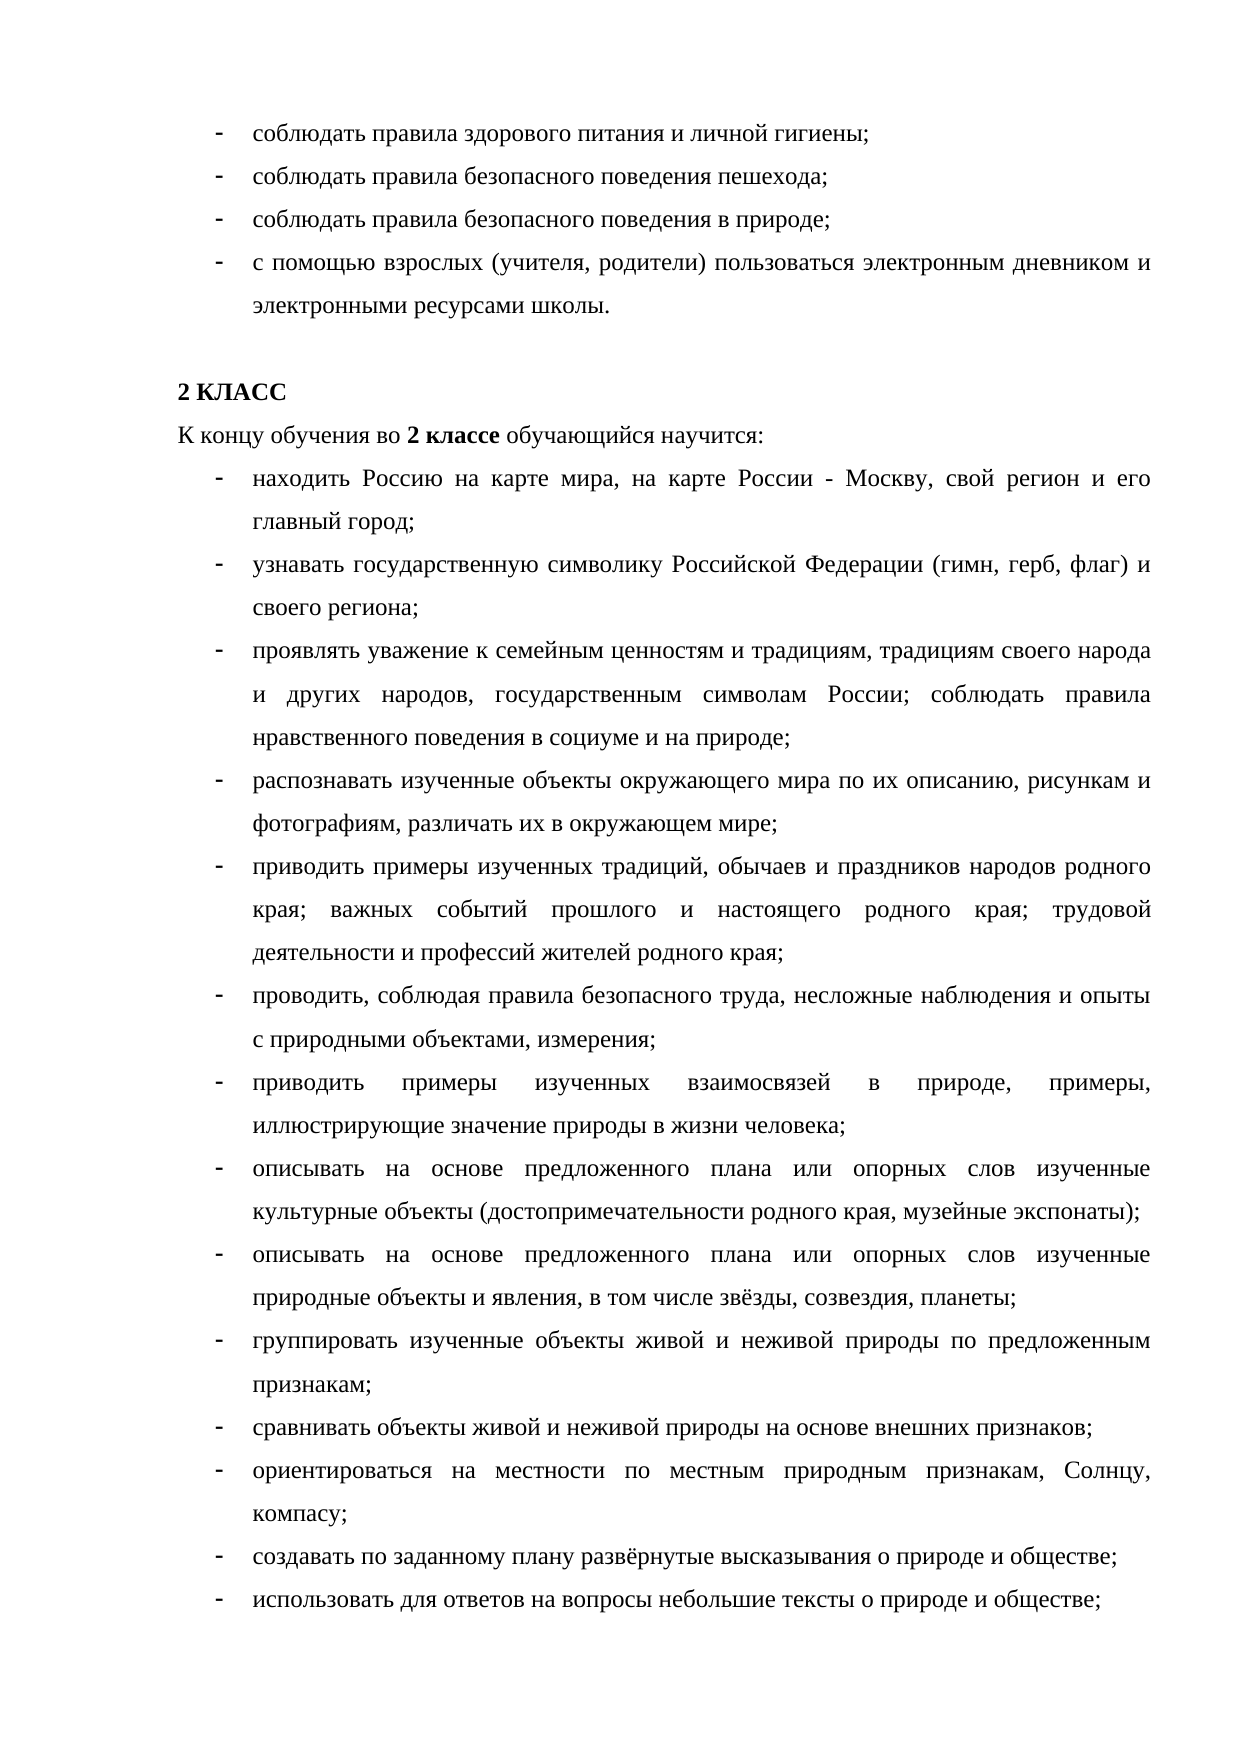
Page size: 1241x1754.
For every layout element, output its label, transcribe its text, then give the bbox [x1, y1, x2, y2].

list распознавать изученные объекты окружающего мира по их описанию, рисункам и фотографиям, различать их в окружающем мире; [215, 765, 1152, 837]
text 2 КЛАСС [177, 377, 1152, 406]
list находить Россию на карте мира, на карте России - Москву, свой регион и его главный город; [215, 463, 1152, 535]
list сравнивать объекты живой и неживой природы на основе внешних признаков; [215, 1412, 1152, 1441]
list проявлять уважение к семейным ценностям и традициям, традициям своего народа и других народов, государственным символам России; соблюдать правила нравственного поведения в социуме и на природе; [215, 636, 1152, 751]
list приводить примеры изученных взаимосвязей в природе, примеры, иллюстрирующие значение природы в жизни человека; [215, 1067, 1152, 1139]
list описывать на основе предложенного плана или опорных слов изученные природные объекты и явления, в том числе звёзды, созвездия, планеты; [215, 1239, 1152, 1311]
list проводить, соблюдая правила безопасного труда, несложные наблюдения и опыты с природными объектами, измерения; [215, 981, 1152, 1052]
list использовать для ответов на вопросы небольшие тексты о природе и обществе; [215, 1584, 1152, 1613]
list соблюдать правила безопасного поведения пешехода; [215, 161, 1152, 190]
list соблюдать правила здорового питания и личной гигиены; [215, 118, 1152, 147]
list с помощью взрослых (учителя, родители) пользоваться электронным дневником и электронными ресурсами школы. [215, 247, 1152, 319]
list приводить примеры изученных традиций, обычаев и праздников народов родного края; важных событий прошлого и настоящего родного края; трудовой деятельности и профессий жителей родного края; [215, 851, 1152, 966]
list соблюдать правила безопасного поведения в природе; [215, 204, 1152, 233]
list группировать изученные объекты живой и неживой природы по предложенным признакам; [215, 1326, 1152, 1397]
list создавать по заданному плану развёрнутые высказывания о природе и обществе; [215, 1541, 1152, 1570]
list узнавать государственную символику Российской Федерации (гимн, герб, флаг) и своего региона; [215, 549, 1152, 621]
list ориентироваться на местности по местным природным признакам, Солнцу, компасу; [215, 1455, 1152, 1527]
text К концу обучения во 2 классе обучающийся научится: [177, 420, 1152, 449]
list описывать на основе предложенного плана или опорных слов изученные культурные объекты (достопримечательности родного края, музейные экспонаты); [215, 1153, 1152, 1225]
